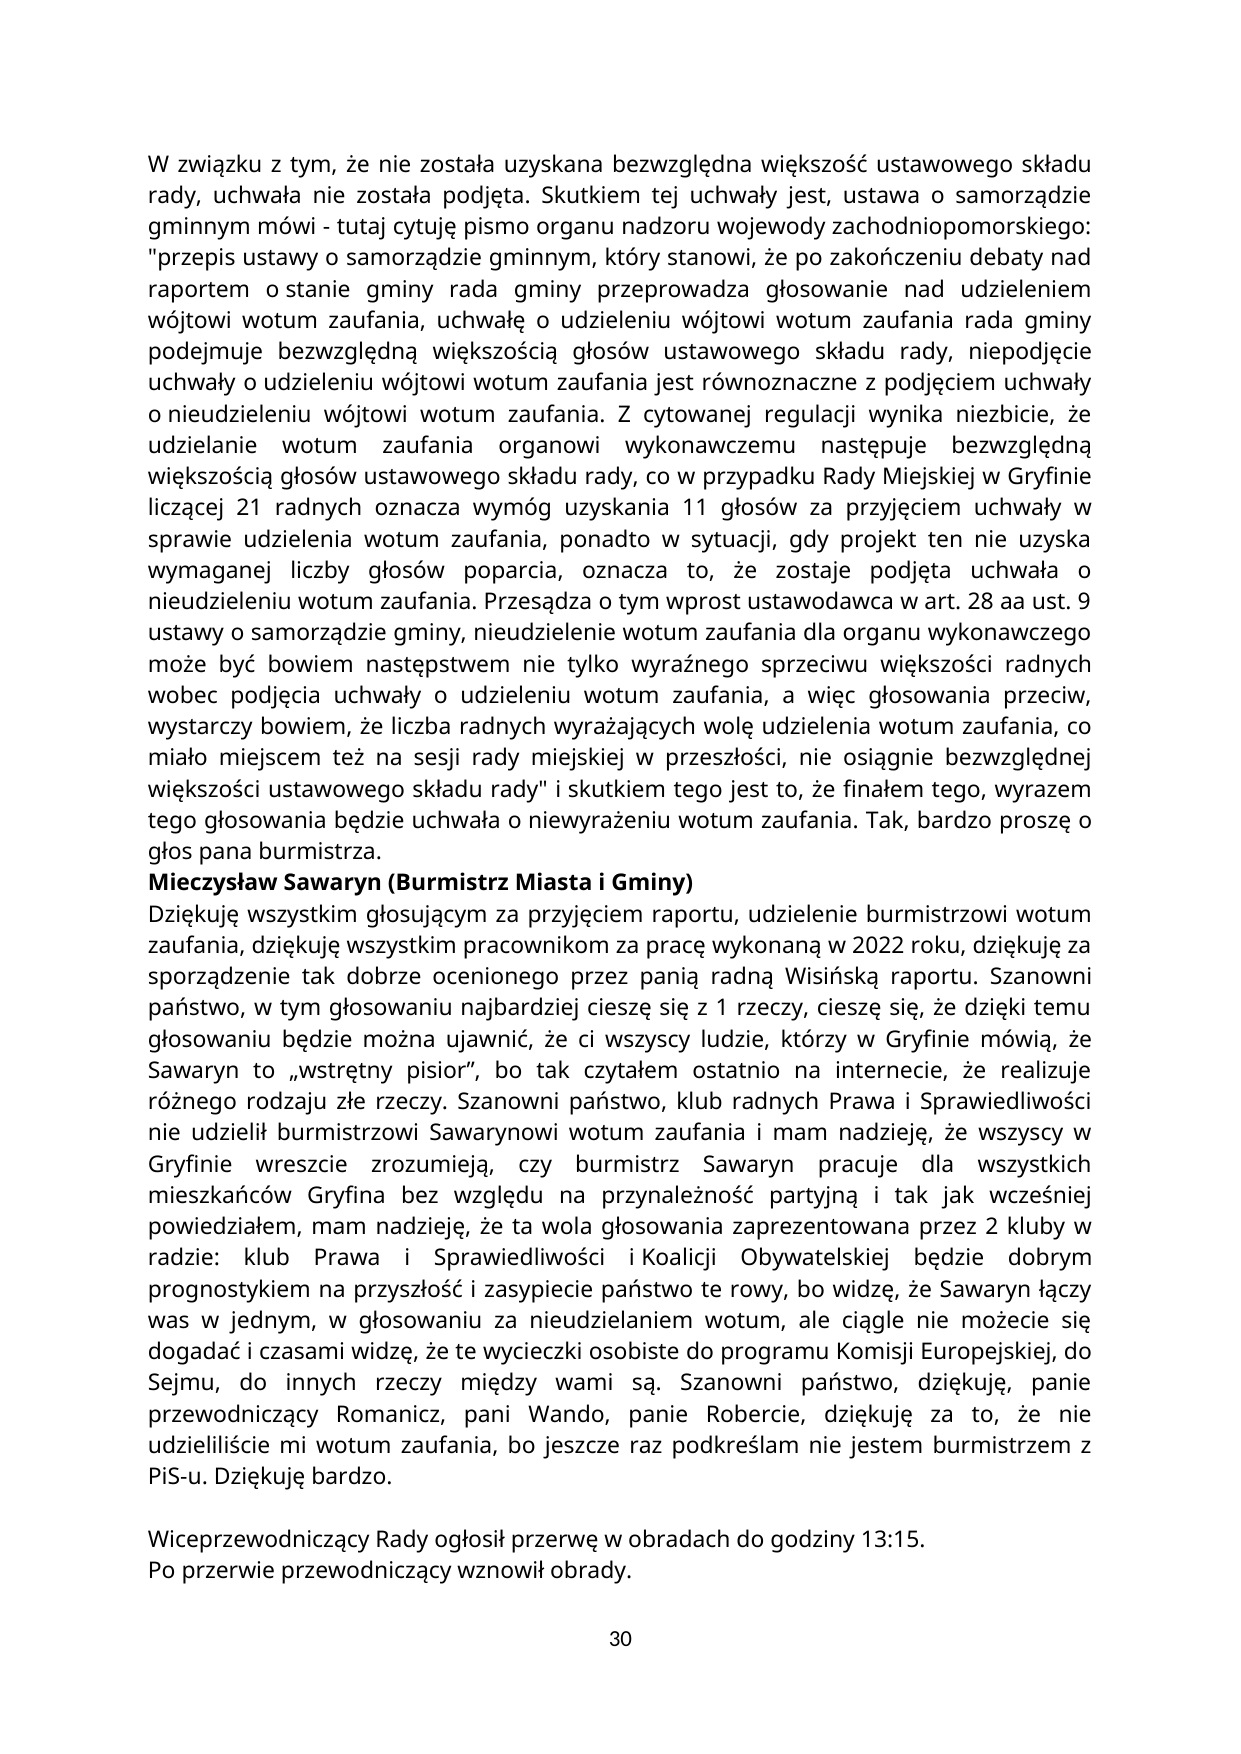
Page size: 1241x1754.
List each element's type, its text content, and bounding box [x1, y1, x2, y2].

text Dziękuję wszystkim głosującym za przyjęciem raportu, udzielenie burmistrzowi wotum zaufania, dziękuję wszystkim pracownikom za pracę wykonaną w 2022 roku, dziękuję za sporządzenie tak dobrze ocenionego przez panią radną Wisińską raportu. Szanowni państwo, w tym głosowaniu najbardziej cieszę się z 1 rzeczy, cieszę się, że dzięki temu głosowaniu będzie można ujawnić, że ci wszyscy ludzie, którzy w Gryfinie mówią, że Sawaryn to „wstrętny pisior”, bo tak czytałem ostatnio na internecie, że realizuje różnego rodzaju złe rzeczy. Szanowni państwo, klub radnych Prawa i Sprawiedliwości nie udzielił burmistrzowi Sawarynowi wotum zaufania i mam nadzieję, że wszyscy w Gryfinie wreszcie zrozumieją, czy burmistrz Sawaryn pracuje dla wszystkich mieszkańców Gryfina bez względu na przynależność partyjną i tak jak wcześniej powiedziałem, mam nadzieję, że ta wola głosowania zaprezentowana przez 2 kluby w radzie: klub Prawa i Sprawiedliwości i Koalicji Obywatelskiej będzie dobrym prognostykiem na przyszłość i zasypiecie państwo te rowy, bo widzę, że Sawaryn łączy was w jednym, w głosowaniu za nieudzielaniem wotum, ale ciągle nie możecie się dogadać i czasami widzę, że te wycieczki osobiste do programu Komisji Europejskiej, do Sejmu, do innych rzeczy między wami są. Szanowni państwo, dziękuję, panie przewodniczący Romanicz, pani Wando, panie Robercie, dziękuję za to, że nie udzieliliście mi wotum zaufania, bo jeszcze raz podkreślam nie jestem burmistrzem z PiS-u. Dziękuję bardzo. [148, 898, 1093, 1491]
text Mieczysław Sawaryn (Burmistrz Miasta i Gminy) [148, 866, 1093, 898]
text W związku z tym, że nie została uzyskana bezwzględna większość ustawowego składu rady, uchwała nie została podjęta. Skutkiem tej uchwały jest, ustawa o samorządzie gminnym mówi - tutaj cytuję pismo organu nadzoru wojewody zachodniopomorskiego: "przepis ustawy o samorządzie gminnym, który stanowi, że po zakończeniu debaty nad raportem o stanie gminy rada gminy przeprowadza głosowanie nad udzieleniem wójtowi wotum zaufania, uchwałę o udzieleniu wójtowi wotum zaufania rada gminy podejmuje bezwzględną większością głosów ustawowego składu rady, niepodjęcie uchwały o udzieleniu wójtowi wotum zaufania jest równoznaczne z podjęciem uchwały o nieudzieleniu wójtowi wotum zaufania. Z cytowanej regulacji wynika niezbicie, że udzielanie wotum zaufania organowi wykonawczemu następuje bezwzględną większością głosów ustawowego składu rady, co w przypadku Rady Miejskiej w Gryfinie liczącej 21 radnych oznacza wymóg uzyskania 11 głosów za przyjęciem uchwały w sprawie udzielenia wotum zaufania, ponadto w sytuacji, gdy projekt ten nie uzyska wymaganej liczby głosów poparcia, oznacza to, że zostaje podjęta uchwała o nieudzieleniu wotum zaufania. Przesądza o tym wprost ustawodawca w art. 28 aa ust. 9 ustawy o samorządzie gminy, nieudzielenie wotum zaufania dla organu wykonawczego może być bowiem następstwem nie tylko wyraźnego sprzeciwu większości radnych wobec podjęcia uchwały o udzieleniu wotum zaufania, a więc głosowania przeciw, wystarczy bowiem, że liczba radnych wyrażających wolę udzielenia wotum zaufania, co miało miejscem też na sesji rady miejskiej w przeszłości, nie osiągnie bezwzględnej większości ustawowego składu rady" i skutkiem tego jest to, że finałem tego, wyrazem tego głosowania będzie uchwała o niewyrażeniu wotum zaufania. Tak, bardzo proszę o głos pana burmistrza. [148, 148, 1093, 866]
text Wiceprzewodniczący Rady ogłosił przerwę w obradach do godziny 13:15. [148, 1523, 1093, 1554]
text Po przerwie przewodniczący wznowił obrady. [148, 1554, 1093, 1585]
